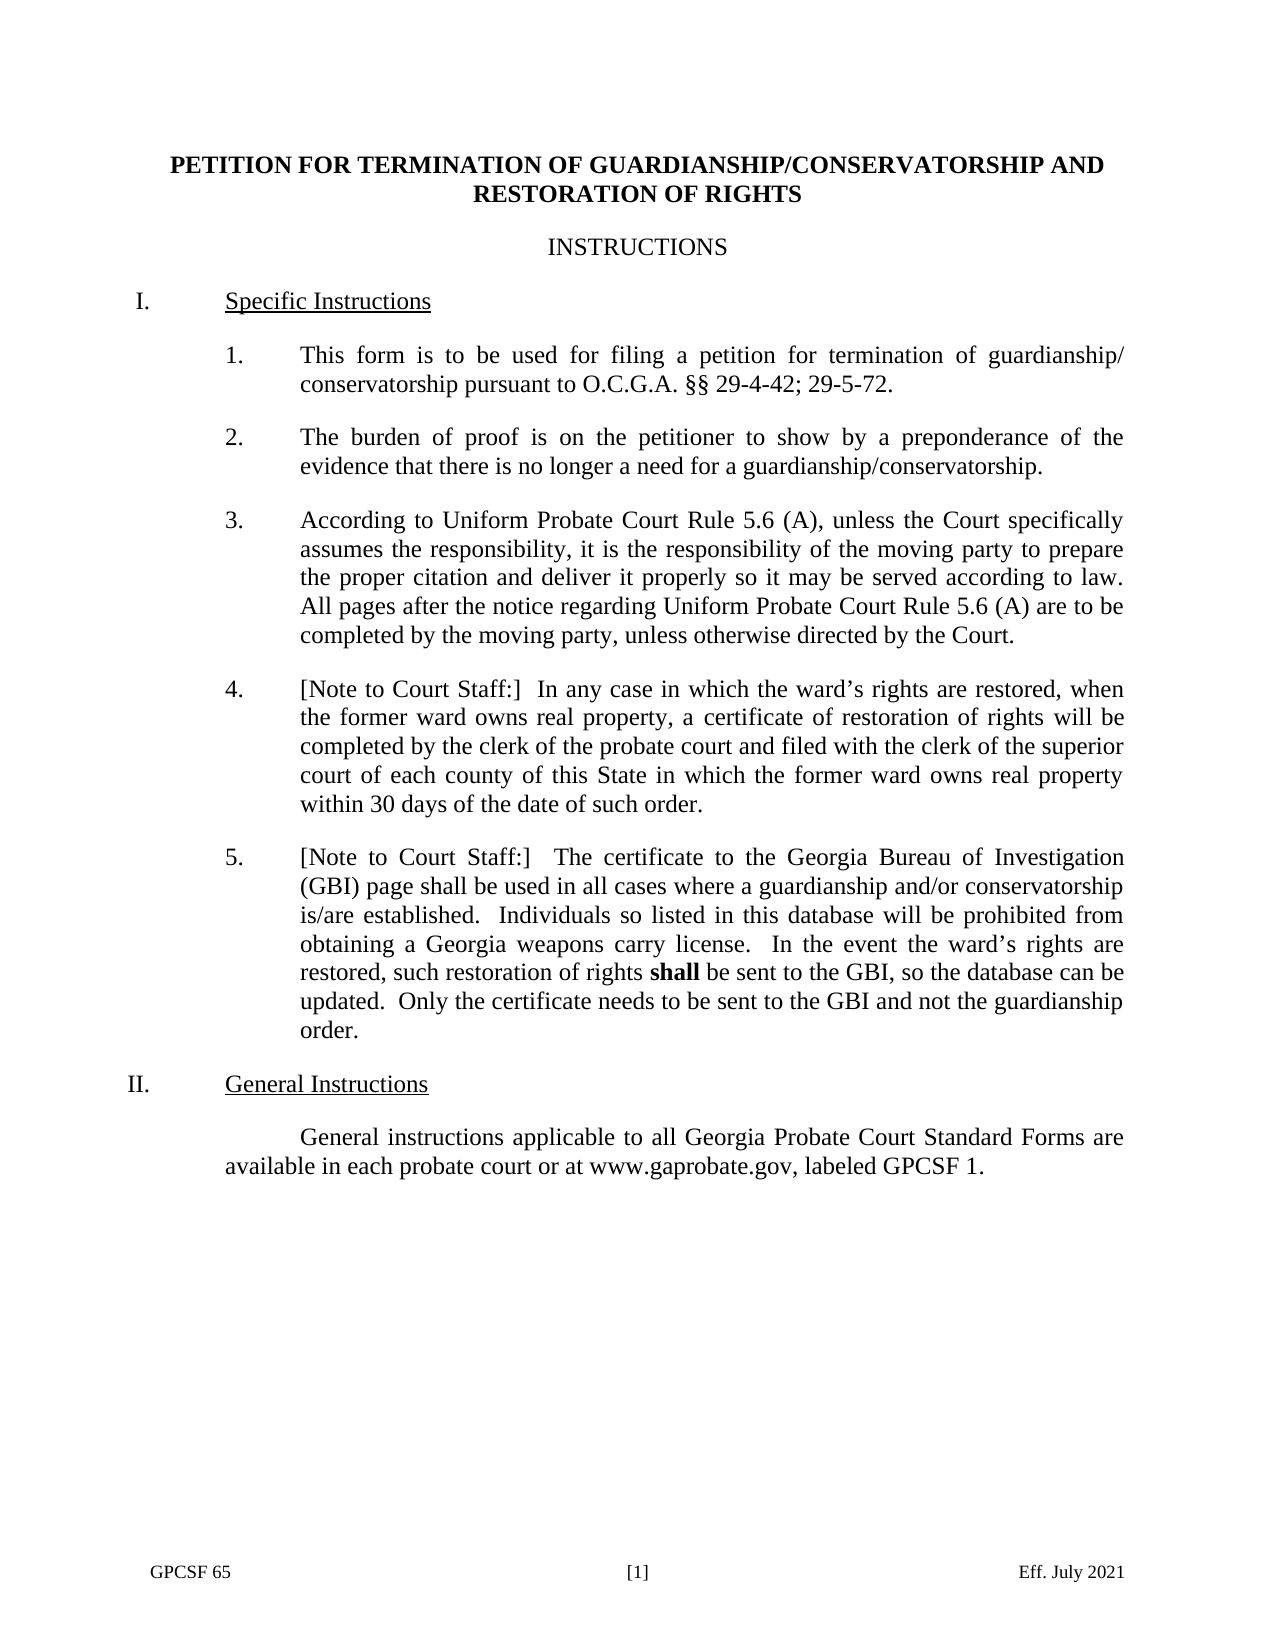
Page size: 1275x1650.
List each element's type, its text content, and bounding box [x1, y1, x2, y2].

list This form is to be used for filing a petition for termination of guardianship/ conservatorship pursuant to O.C.G.A. §§ 29-4-42; 29-5-72. [225, 340, 1125, 397]
list General Instructions [150, 1069, 1125, 1097]
list According to Uniform Probate Court Rule 5.6 (A), unless the Court specifically assumes the responsibility, it is the responsibility of the moving party to prepare the proper citation and deliver it properly so it may be served according to law. All pages after the notice regarding Uniform Probate Court Rule 5.6 (A) are to be completed by the moving party, unless otherwise directed by the Court. [225, 505, 1125, 649]
text Petition for TERMINATION OF GUARDIANSHIP/CONSERVATORSHIP AND RESTORATION OF RIGHTS [150, 150, 1125, 207]
list The burden of proof is on the petitioner to show by a preponderance of the evidence that there is no longer a need for a guardianship/conservatorship. [225, 422, 1125, 480]
text General instructions applicable to all Georgia Probate Court Standard Forms are available in each probate court or at www.gaprobate.gov, labeled GPCSF 1. [225, 1122, 1125, 1180]
text INSTRUCTIONS [150, 232, 1125, 261]
list Specific Instructions [150, 286, 1125, 315]
list [Note to Court Staff:] In any case in which the ward’s rights are restored, when the former ward owns real property, a certificate of restoration of rights will be completed by the clerk of the probate court and filed with the clerk of the superior court of each county of this State in which the former ward owns real property within 30 days of the date of such order. [225, 674, 1125, 817]
list [Note to Court Staff:] The certificate to the Georgia Bureau of Investigation (GBI) page shall be used in all cases where a guardianship and/or conservatorship is/are established. Individuals so listed in this database will be prohibited from obtaining a Georgia weapons carry license. In the event the ward’s rights are restored, such restoration of rights shall be sent to the GBI, so the database can be updated. Only the certificate needs to be sent to the GBI and not the guardianship order. [225, 842, 1125, 1044]
